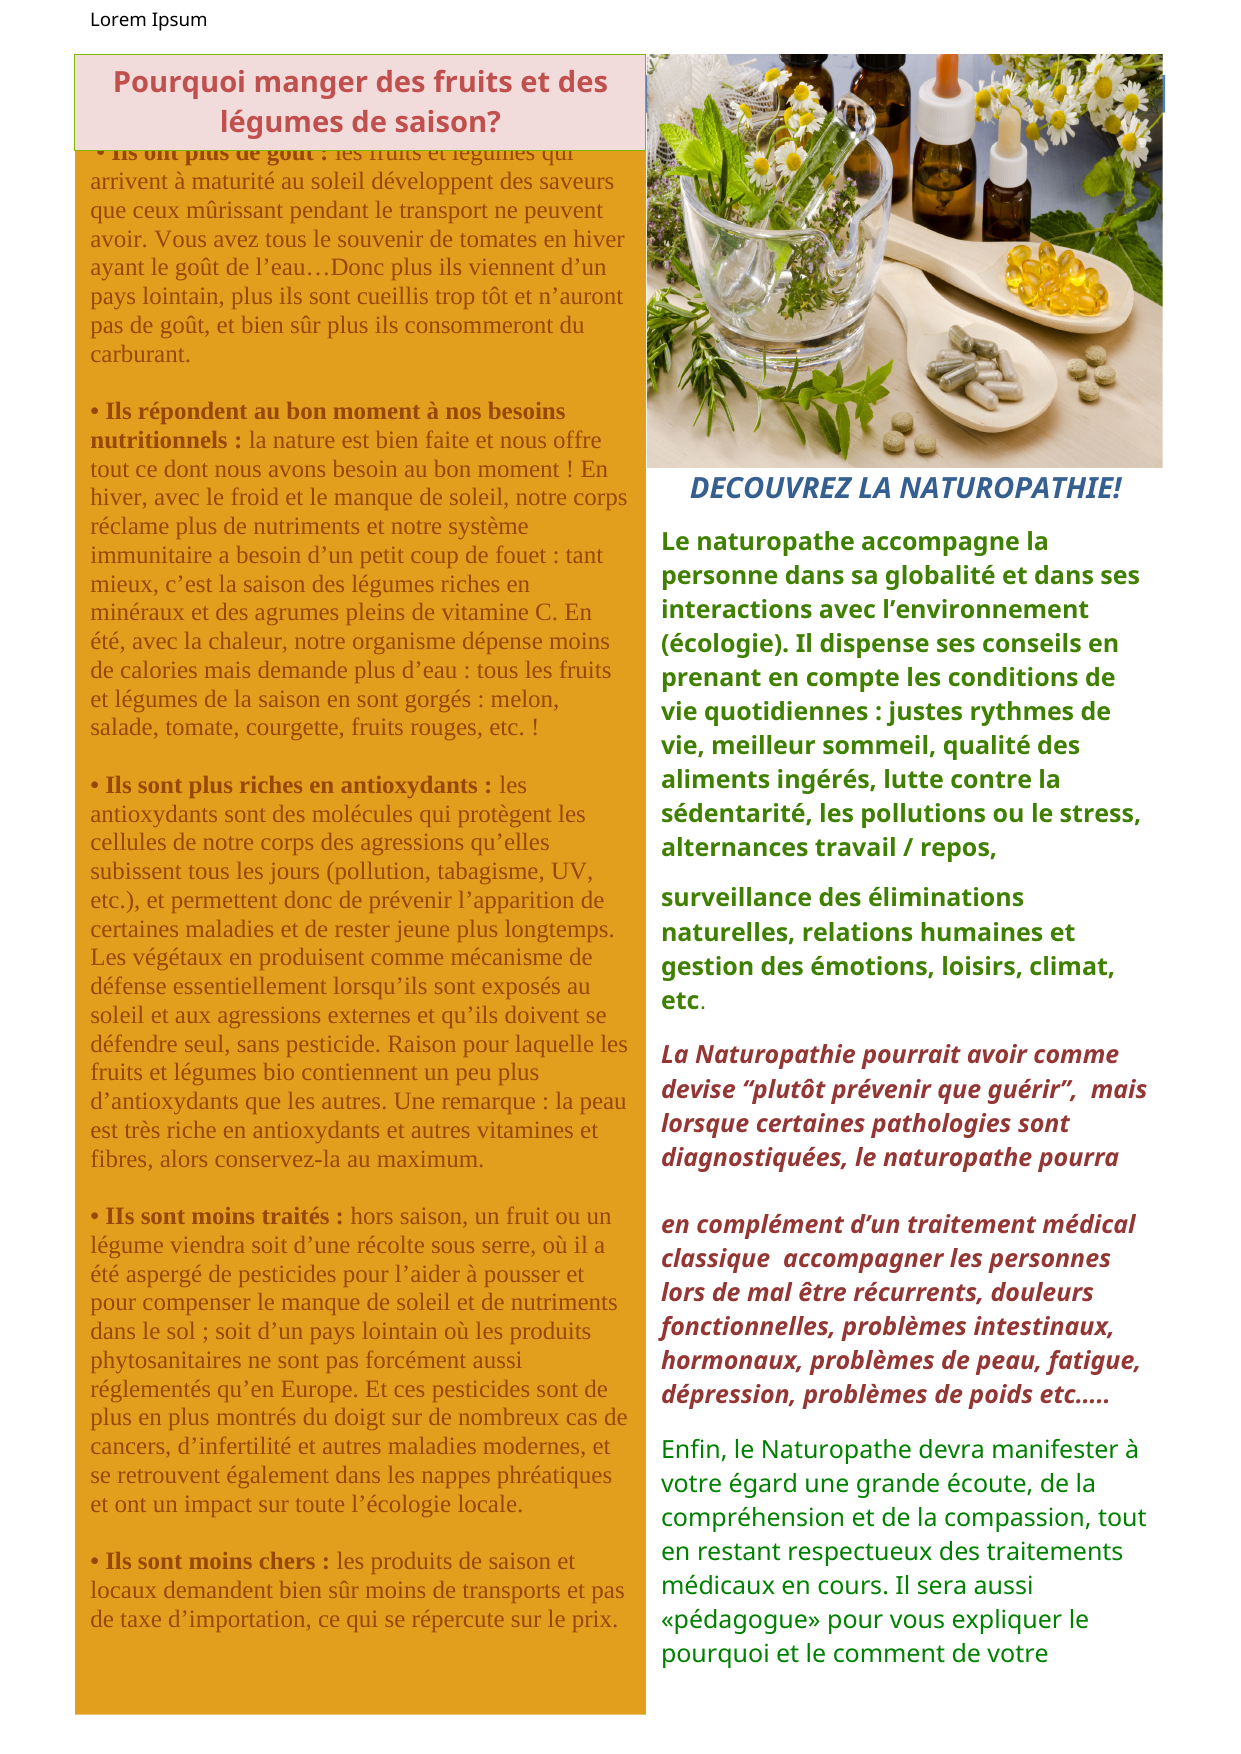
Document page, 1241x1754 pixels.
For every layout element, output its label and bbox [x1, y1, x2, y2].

picture [645, 54, 1163, 467]
